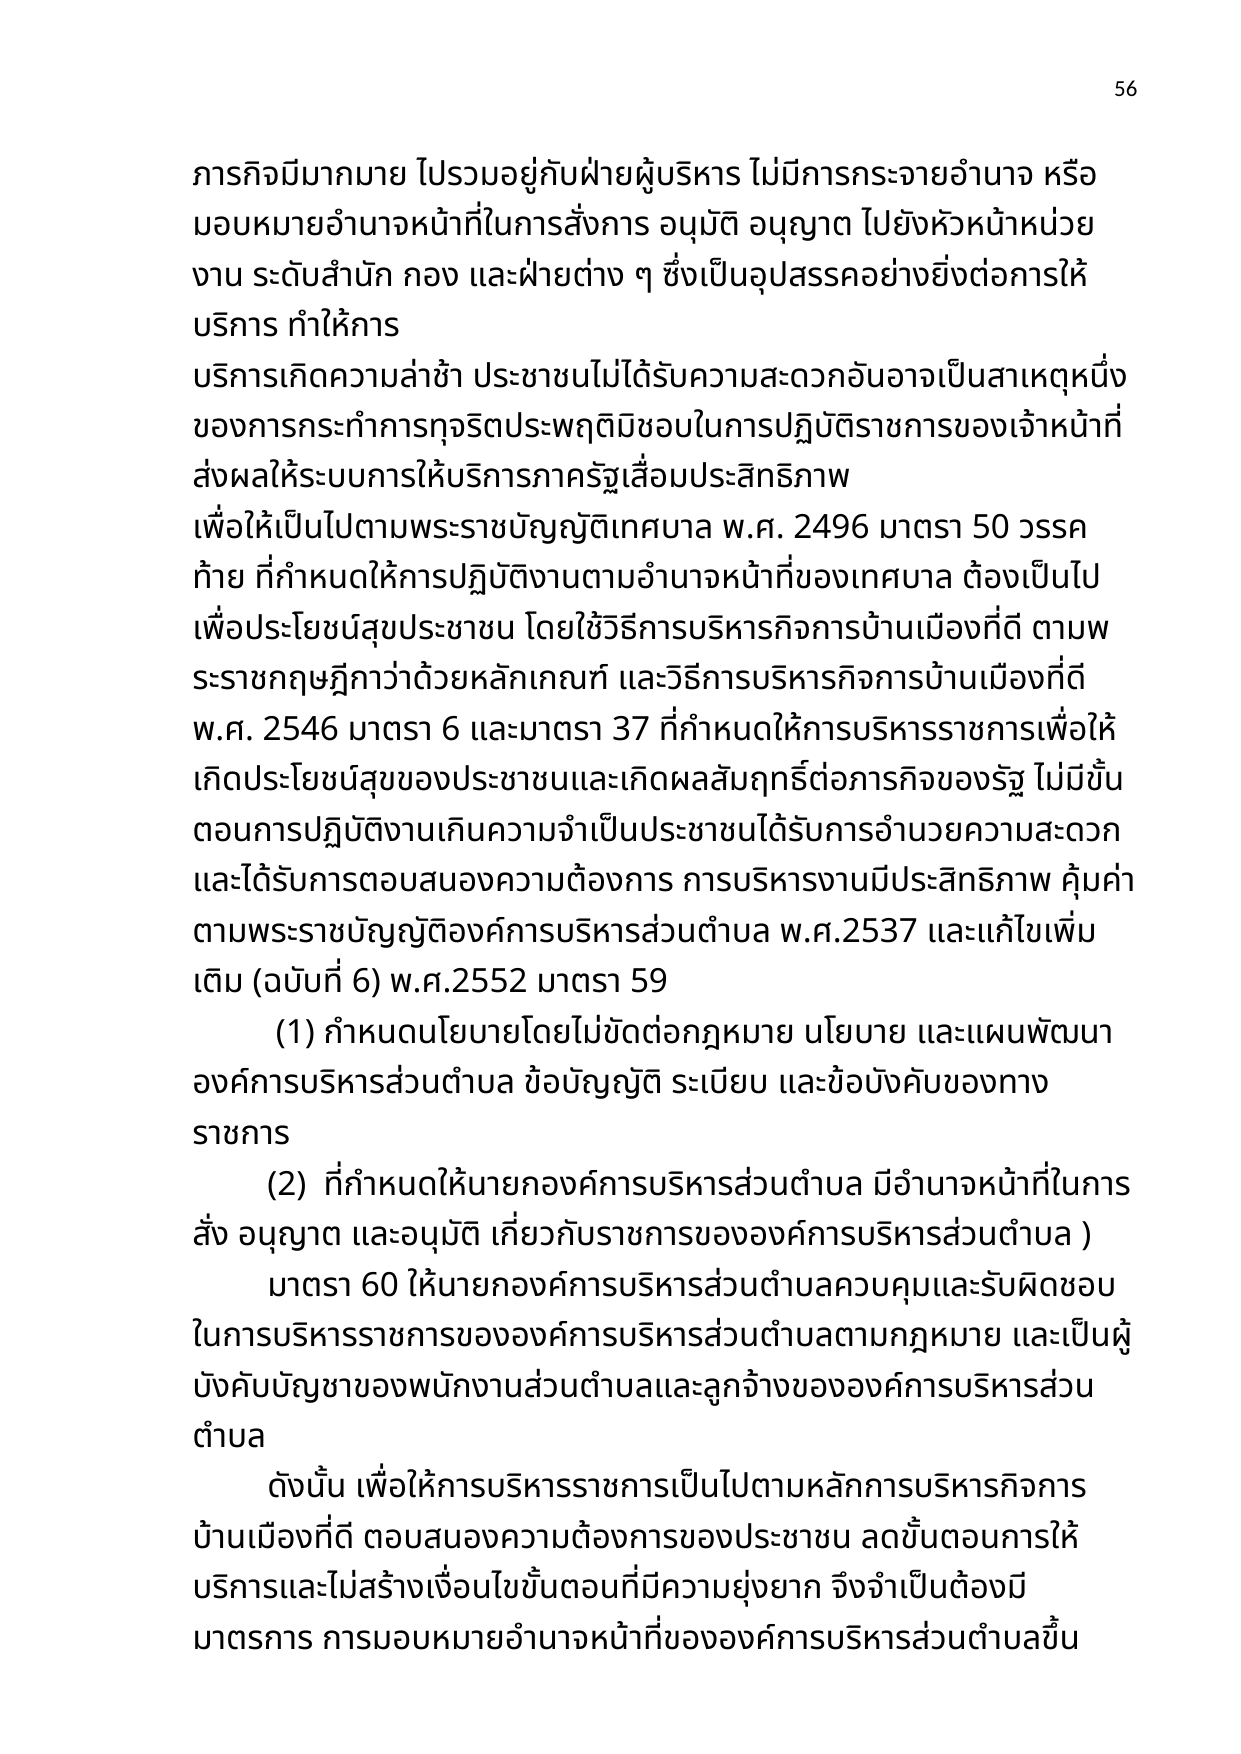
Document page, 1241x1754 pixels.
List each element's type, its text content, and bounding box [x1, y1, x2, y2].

text มาตรา 60 ให้นายกองค์การบริหารส่วนตำบลควบคุมและรับผิดชอบในการบริหารราชการขององค์การบริหารส่วนตำบลตามกฎหมาย และเป็นผู้บังคับบัญชาของพนักงานส่วนตำบลและลูกจ้างขององค์การบริหารส่วนตำบล [192, 1261, 1137, 1462]
text บริการเกิดความล่าช้า ประชาชนไม่ได้รับความสะดวกอันอาจเป็นสาเหตุหนึ่งของการกระทำการทุจริตประพฤติมิชอบในการปฏิบัติราชการของเจ้าหน้าที่ ส่งผลให้ระบบการให้บริการภาครัฐเสื่อมประสิทธิภาพ [192, 352, 1137, 503]
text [192, 150, 1137, 352]
text (1) กำหนดนโยบายโดยไม่ขัดต่อกฎหมาย นโยบาย และแผนพัฒนาองค์การบริหารส่วนตำบล ข้อบัญญัติ ระเบียบ และข้อบังคับของทางราชการ [192, 1008, 1137, 1159]
text (2) ที่กำหนดให้นายกองค์การบริหารส่วนตำบล มีอำนาจหน้าที่ในการสั่ง อนุญาต และอนุมัติ เกี่ยวกับราชการขององค์การบริหารส่วนตำบล ) [192, 1159, 1137, 1261]
text ดังนั้น เพื่อให้การบริหารราชการเป็นไปตามหลักการบริหารกิจการบ้านเมืองที่ดี ตอบสนองความต้องการของประชาชน ลดขั้นตอนการให้บริการและไม่สร้างเงื่อนไขขั้นตอนที่มีความยุ่งยาก จึงจำเป็นต้องมีมาตรการ การมอบหมายอำนาจหน้าที่ขององค์การบริหารส่วนตำบลขึ้น [192, 1462, 1137, 1664]
text เพื่อให้เป็นไปตามพระราชบัญญัติเทศบาล พ.ศ. 2496 มาตรา 50 วรรคท้าย ที่กำหนดให้การปฏิบัติงานตามอำนาจหน้าที่ของเทศบาล ต้องเป็นไปเพื่อประโยชน์สุขประชาชน โดยใช้วิธีการบริหารกิจการบ้านเมืองที่ดี ตามพระราชกฤษฎีกาว่าด้วยหลักเกณฑ์ และวิธีการบริหารกิจการบ้านเมืองที่ดี พ.ศ. 2546 มาตรา 6 และมาตรา 37 ที่กำหนดให้การบริหารราชการเพื่อให้เกิดประโยชน์สุขของประชาชนและเกิดผลสัมฤทธิ์ต่อภารกิจของรัฐ ไม่มีขั้นตอนการปฏิบัติงานเกินความจำเป็นประชาชนได้รับการอำนวยความสะดวกและได้รับการตอบสนองความต้องการ การบริหารงานมีประสิทธิภาพ คุ้มค่า ตามพระราชบัญญัติองค์การบริหารส่วนตำบล พ.ศ.2537 และแก้ไขเพิ่มเติม (ฉบับที่ 6) พ.ศ.2552 มาตรา 59 [192, 503, 1137, 1008]
